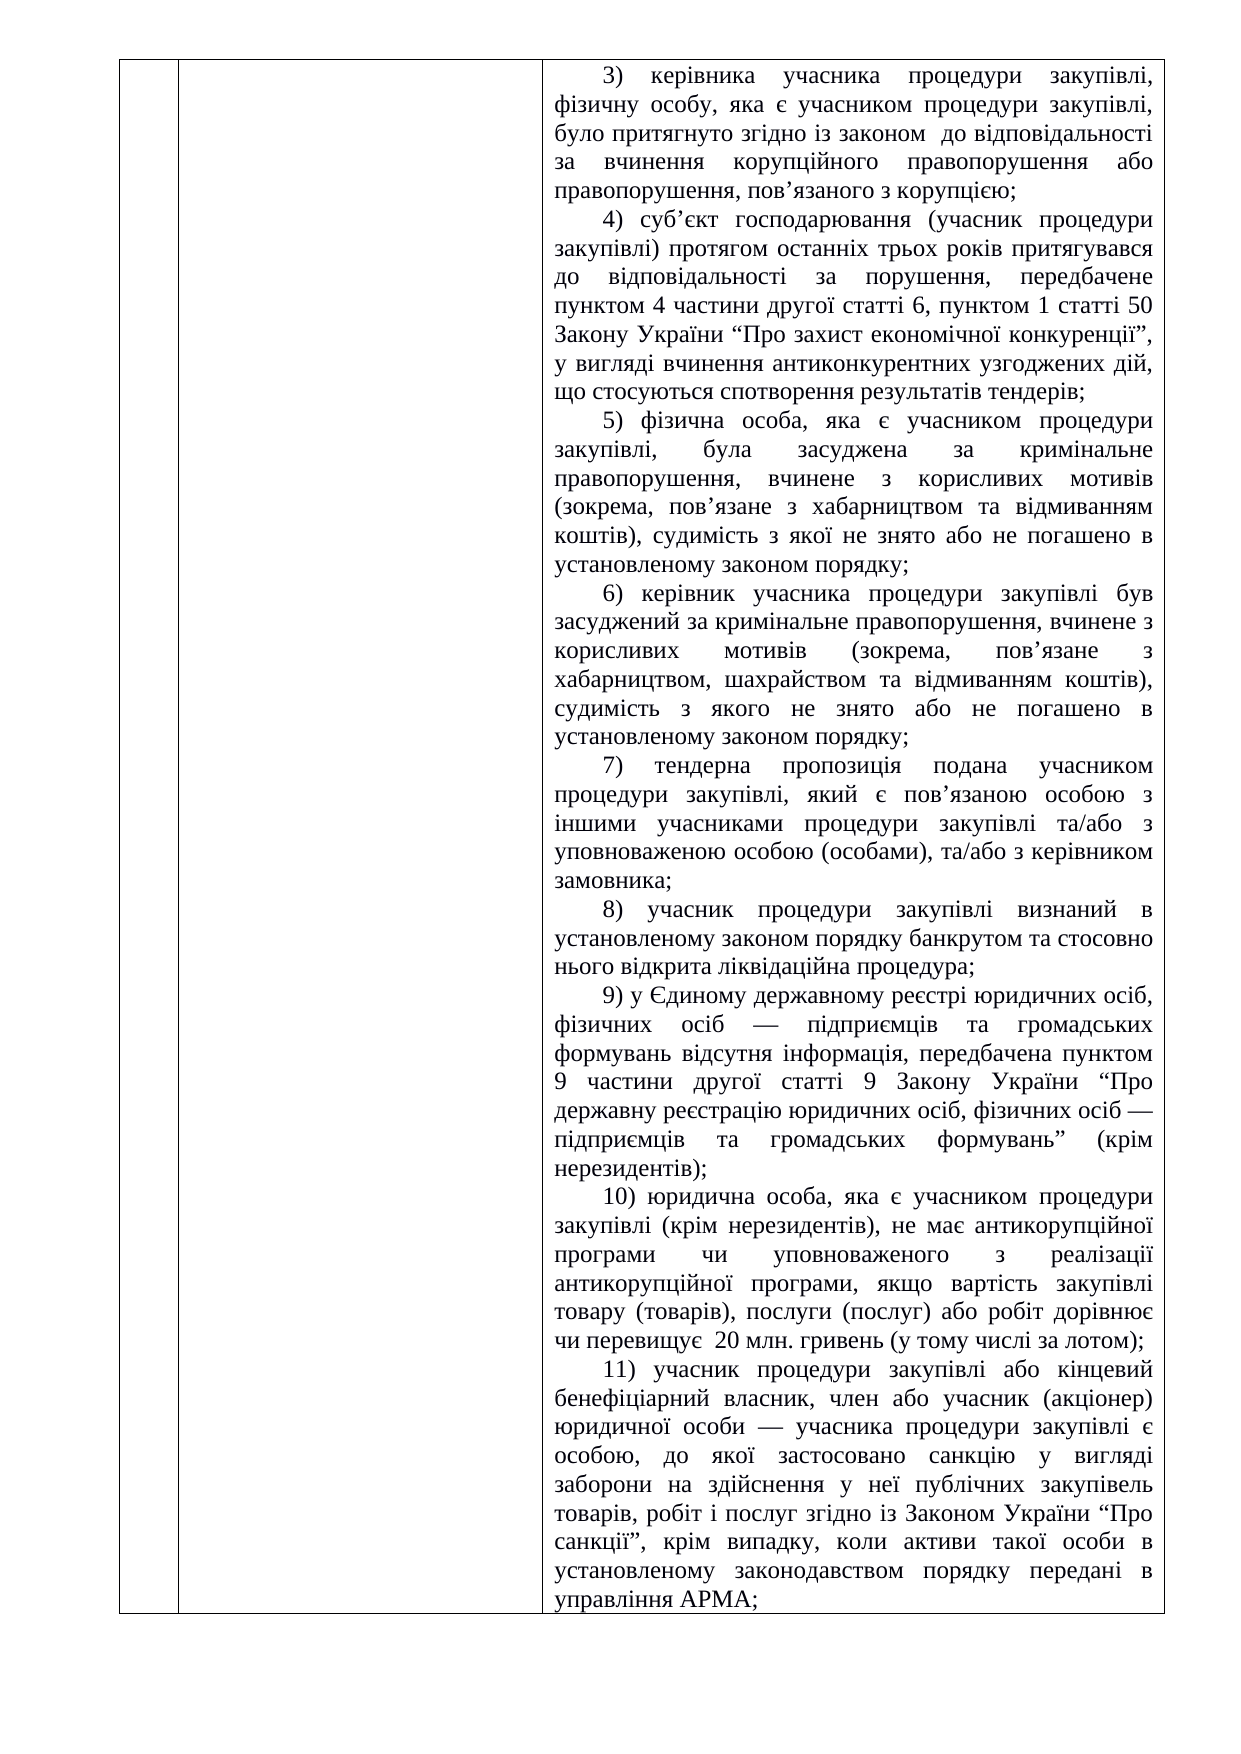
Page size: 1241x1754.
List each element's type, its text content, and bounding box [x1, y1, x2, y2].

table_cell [543, 60, 1164, 1613]
table_cell 5 [120, 60, 178, 1613]
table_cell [179, 60, 542, 1613]
